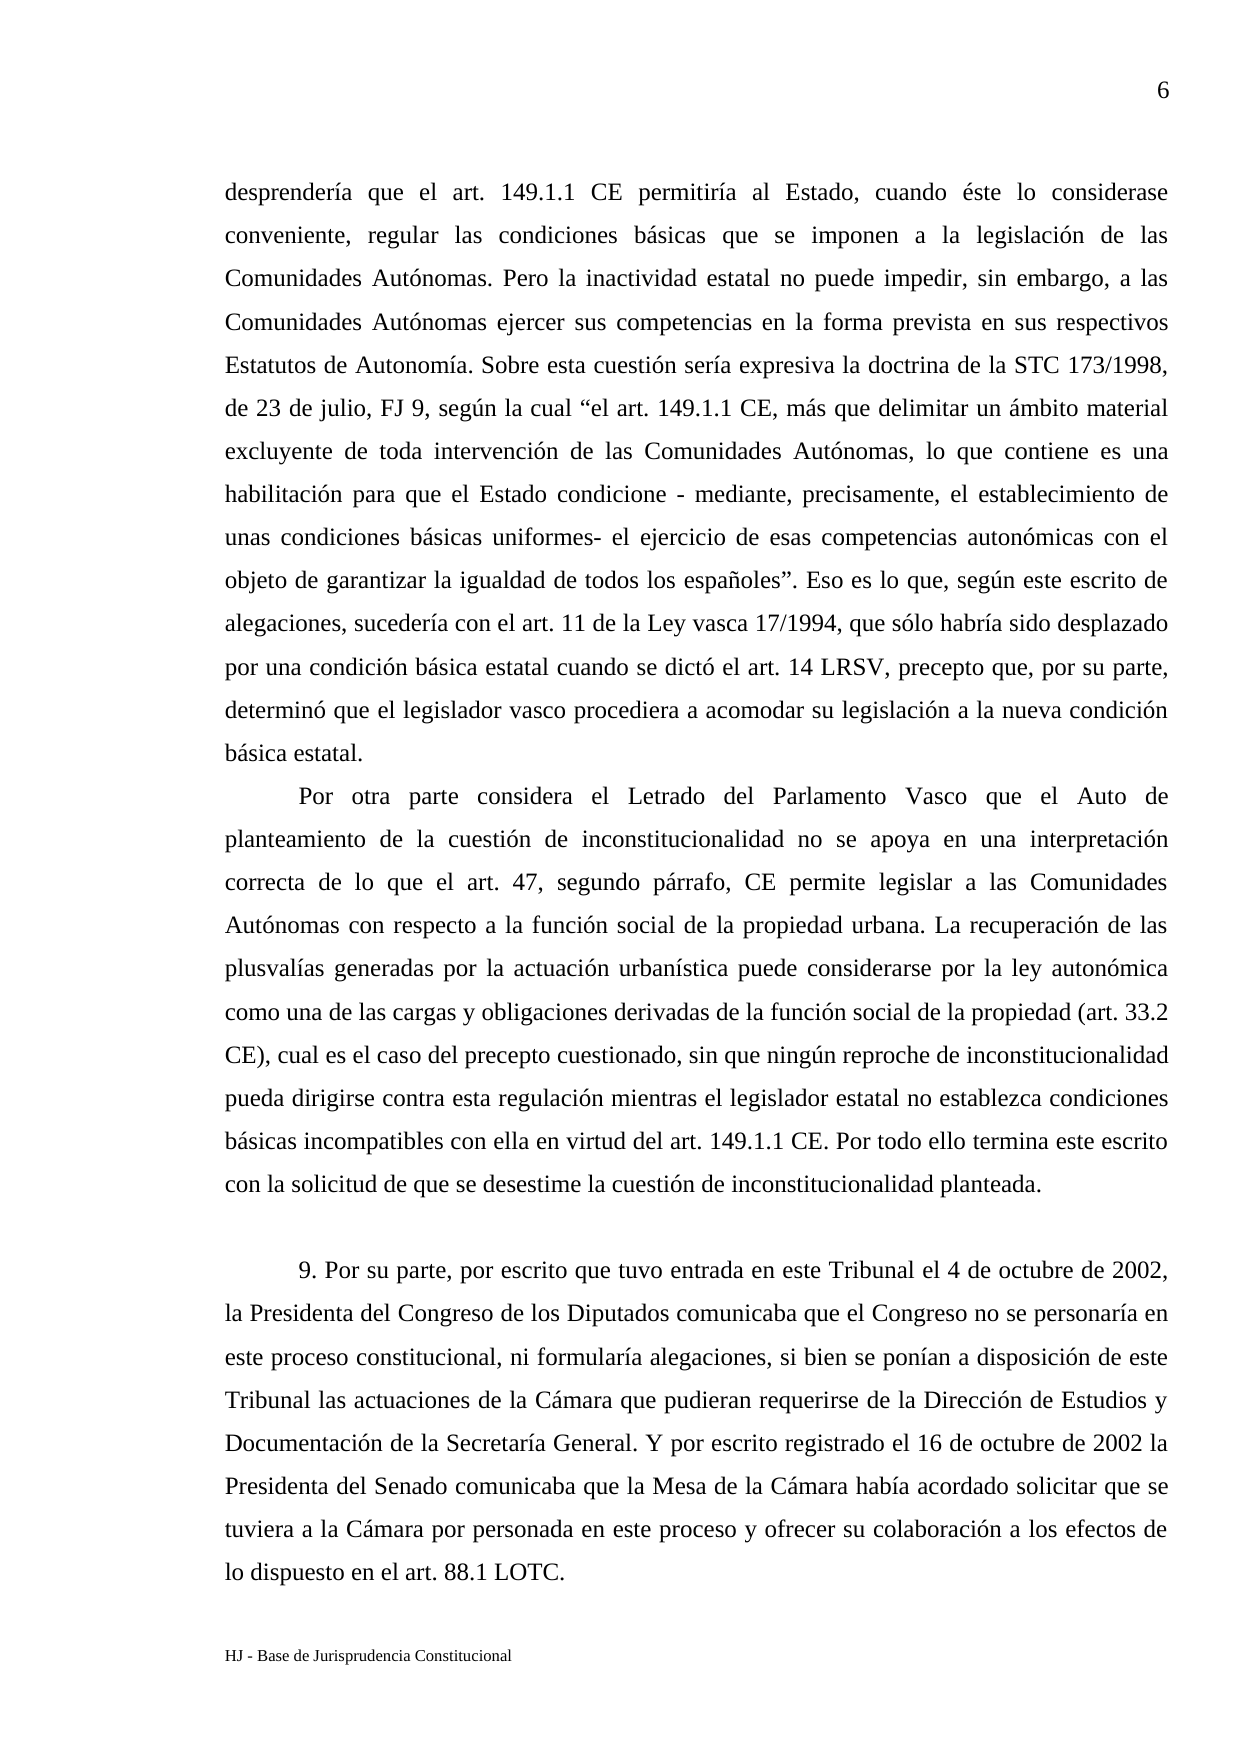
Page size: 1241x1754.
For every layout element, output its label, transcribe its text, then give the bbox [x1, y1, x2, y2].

text Por otra parte considera el Letrado del Parlamento Vasco que el Auto de planteamiento de la cuestión de inconstitucionalidad no se apoya en una interpretación correcta de lo que el art. 47, segundo párrafo, CE permite legislar a las Comunidades Autónomas con respecto a la función social de la propiedad urbana. La recuperación de las plusvalías generadas por la actuación urbanística puede considerarse por la ley autonómica como una de las cargas y obligaciones derivadas de la función social de la propiedad (art. 33.2 CE), cual es el caso del precepto cuestionado, sin que ningún reproche de inconstitucionalidad pueda dirigirse contra esta regulación mientras el legislador estatal no establezca condiciones básicas incompatibles con ella en virtud del art. 149.1.1 CE. Por todo ello termina este escrito con la solicitud de que se desestime la cuestión de inconstitucionalidad planteada. [224, 781, 1169, 1198]
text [224, 177, 1169, 767]
text 9. Por su parte, por escrito que tuvo entrada en este Tribunal el 4 de octubre de 2002, la Presidenta del Congreso de los Diputados comunicaba que el Congreso no se personaría en este proceso constitucional, ni formularía alegaciones, si bien se ponían a disposición de este Tribunal las actuaciones de la Cámara que pudieran requerirse de la Dirección de Estudios y Documentación de la Secretaría General. Y por escrito registrado el 16 de octubre de 2002 la Presidenta del Senado comunicaba que la Mesa de la Cámara había acordado solicitar que se tuviera a la Cámara por personada en este proceso y ofrecer su colaboración a los efectos de lo dispuesto en el art. 88.1 LOTC. [224, 1255, 1169, 1586]
